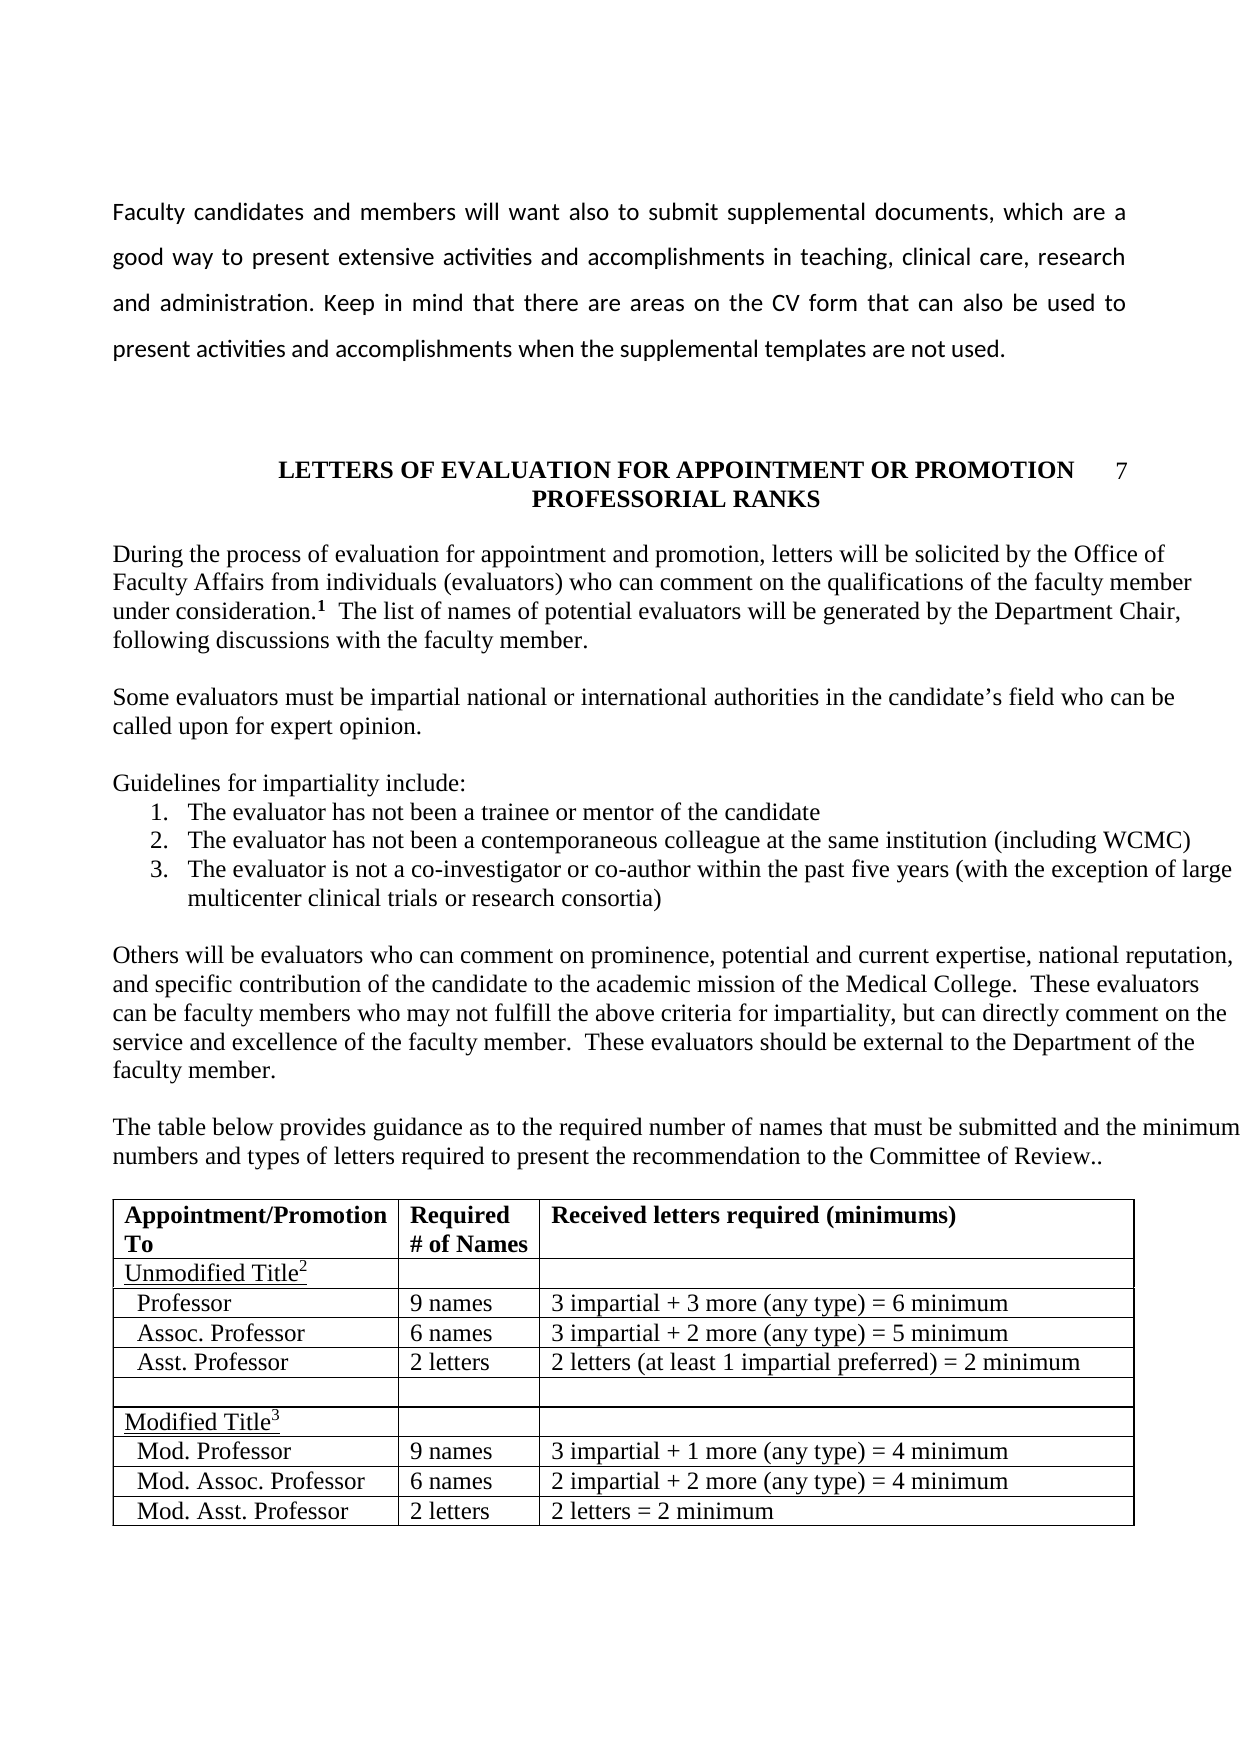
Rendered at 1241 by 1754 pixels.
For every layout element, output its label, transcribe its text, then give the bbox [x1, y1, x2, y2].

text Faculty candidates and members will want also to submit supplemental documents, which are a good way to present extensive activities and accomplishments in teaching, clinical care, research and administration. Keep in mind that there are areas on the CV form that can also be used to present activities and accomplishments when the supplemental templates are not used. [112, 196, 1128, 363]
